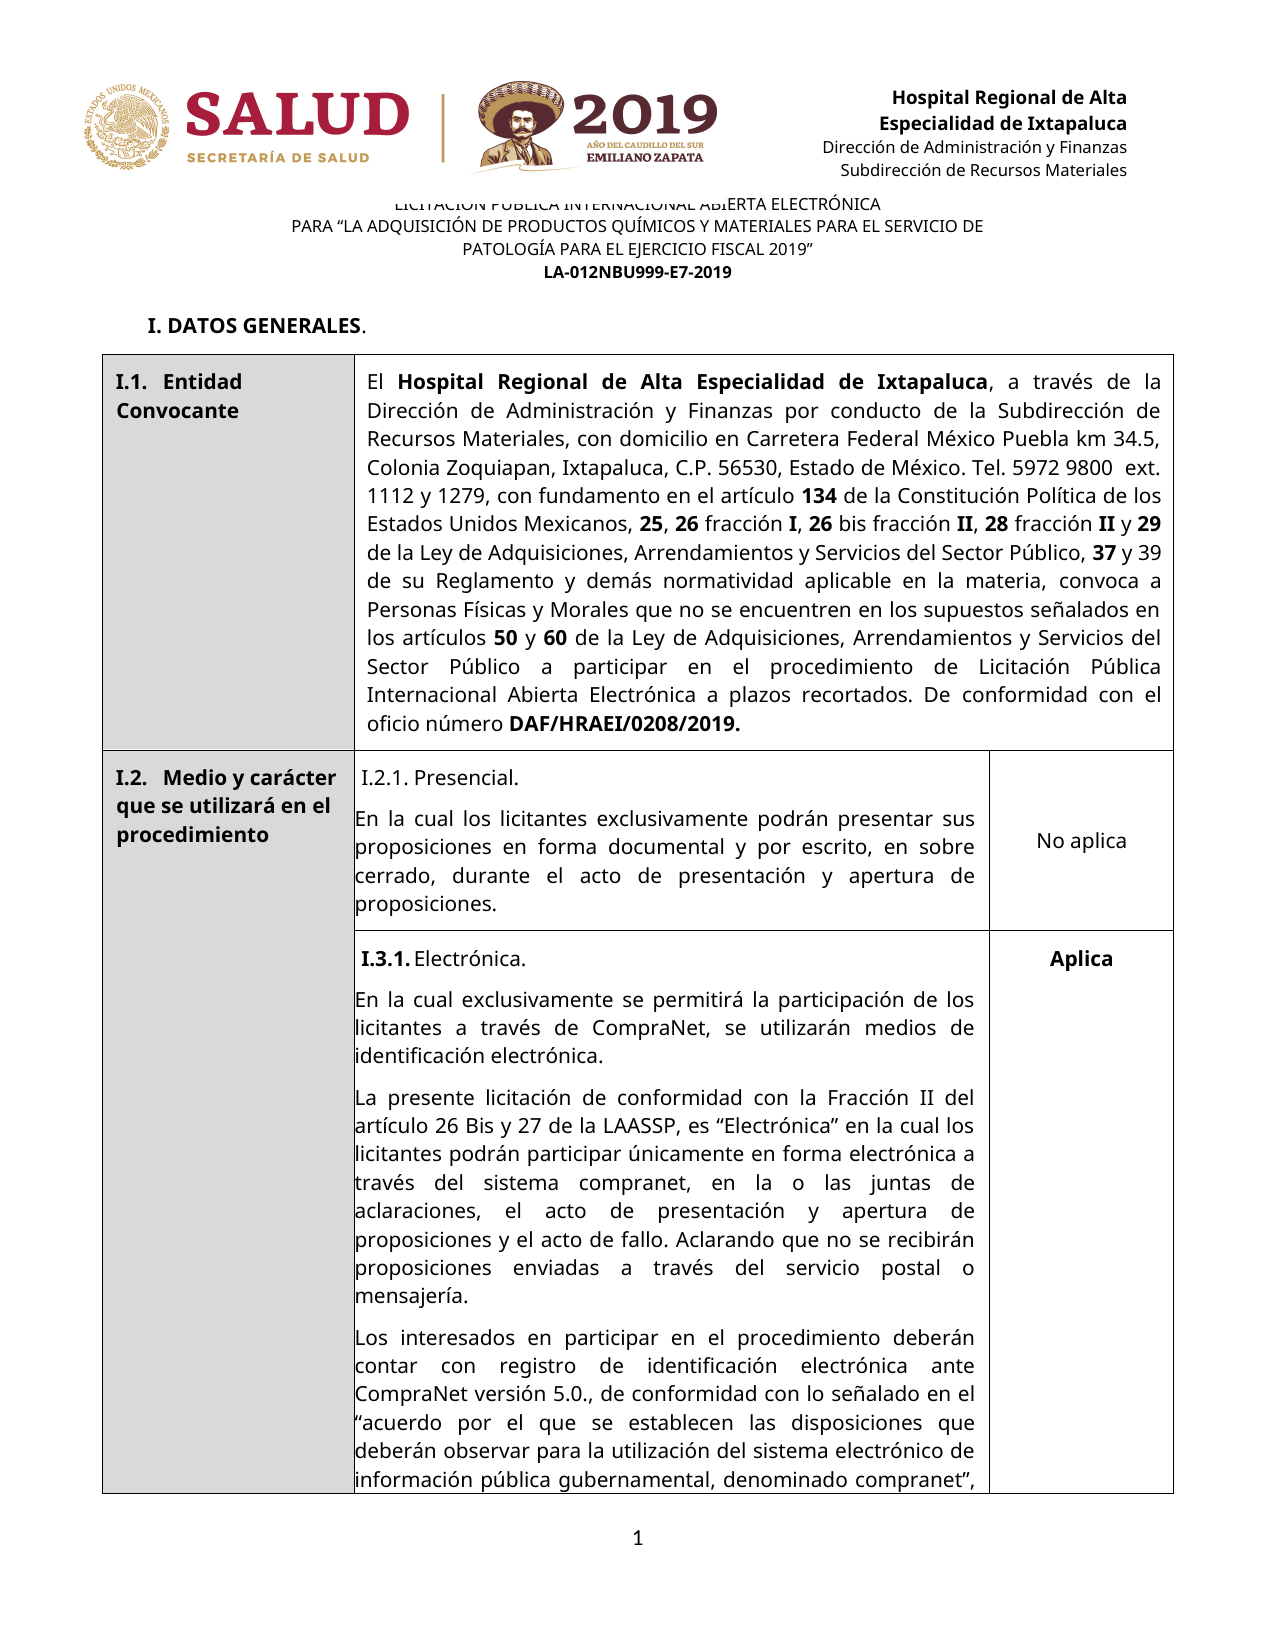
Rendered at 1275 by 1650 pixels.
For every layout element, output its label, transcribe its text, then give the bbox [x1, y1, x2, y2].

table_header El Hospital Regional de Alta Especialidad de Ixtapaluca, a través de la Dirección de Administración y Finanzas por conducto de la Subdirección de Recursos Materiales, con domicilio en Carretera Federal México Puebla km 34.5, Colonia Zoquiapan, Ixtapaluca, C.P. 56530, Estado de México. Tel. 5972 9800 ext. 1112 y 1279, con fundamento en el artículo 134 de la Constitución Política de los Estados Unidos Mexicanos, 25, 26 fracción I, 26 bis fracción II, 28 fracción II y 29 de la Ley de Adquisiciones, Arrendamientos y Servicios del Sector Público, 37 y 39 de su Reglamento y demás normatividad aplicable en la materia, convoca a Personas Físicas y Morales que no se encuentren en los supuestos señalados en los artículos 50 y 60 de la Ley de Adquisiciones, Arrendamientos y Servicios del Sector Público a participar en el procedimiento de Licitación Pública Internacional Abierta Electrónica a plazos recortados. De conformidad con el oficio número DAF/HRAEI/0208/2019. [355, 355, 1173, 749]
picture [38, 27, 728, 207]
table_header Entidad Convocante [103, 355, 354, 749]
table_cell Aplica [990, 931, 1173, 1493]
subtitle I. DATOS GENERALES. [148, 311, 1127, 340]
table_cell Medio y carácter que se utilizará en el procedimiento [103, 751, 354, 1493]
table_cell No aplica [990, 751, 1173, 930]
table_cell Presencial. En la cual los licitantes exclusivamente podrán presentar sus proposiciones en forma documental y por escrito, en sobre cerrado, durante el acto de presentación y apertura de proposiciones. [355, 751, 989, 930]
